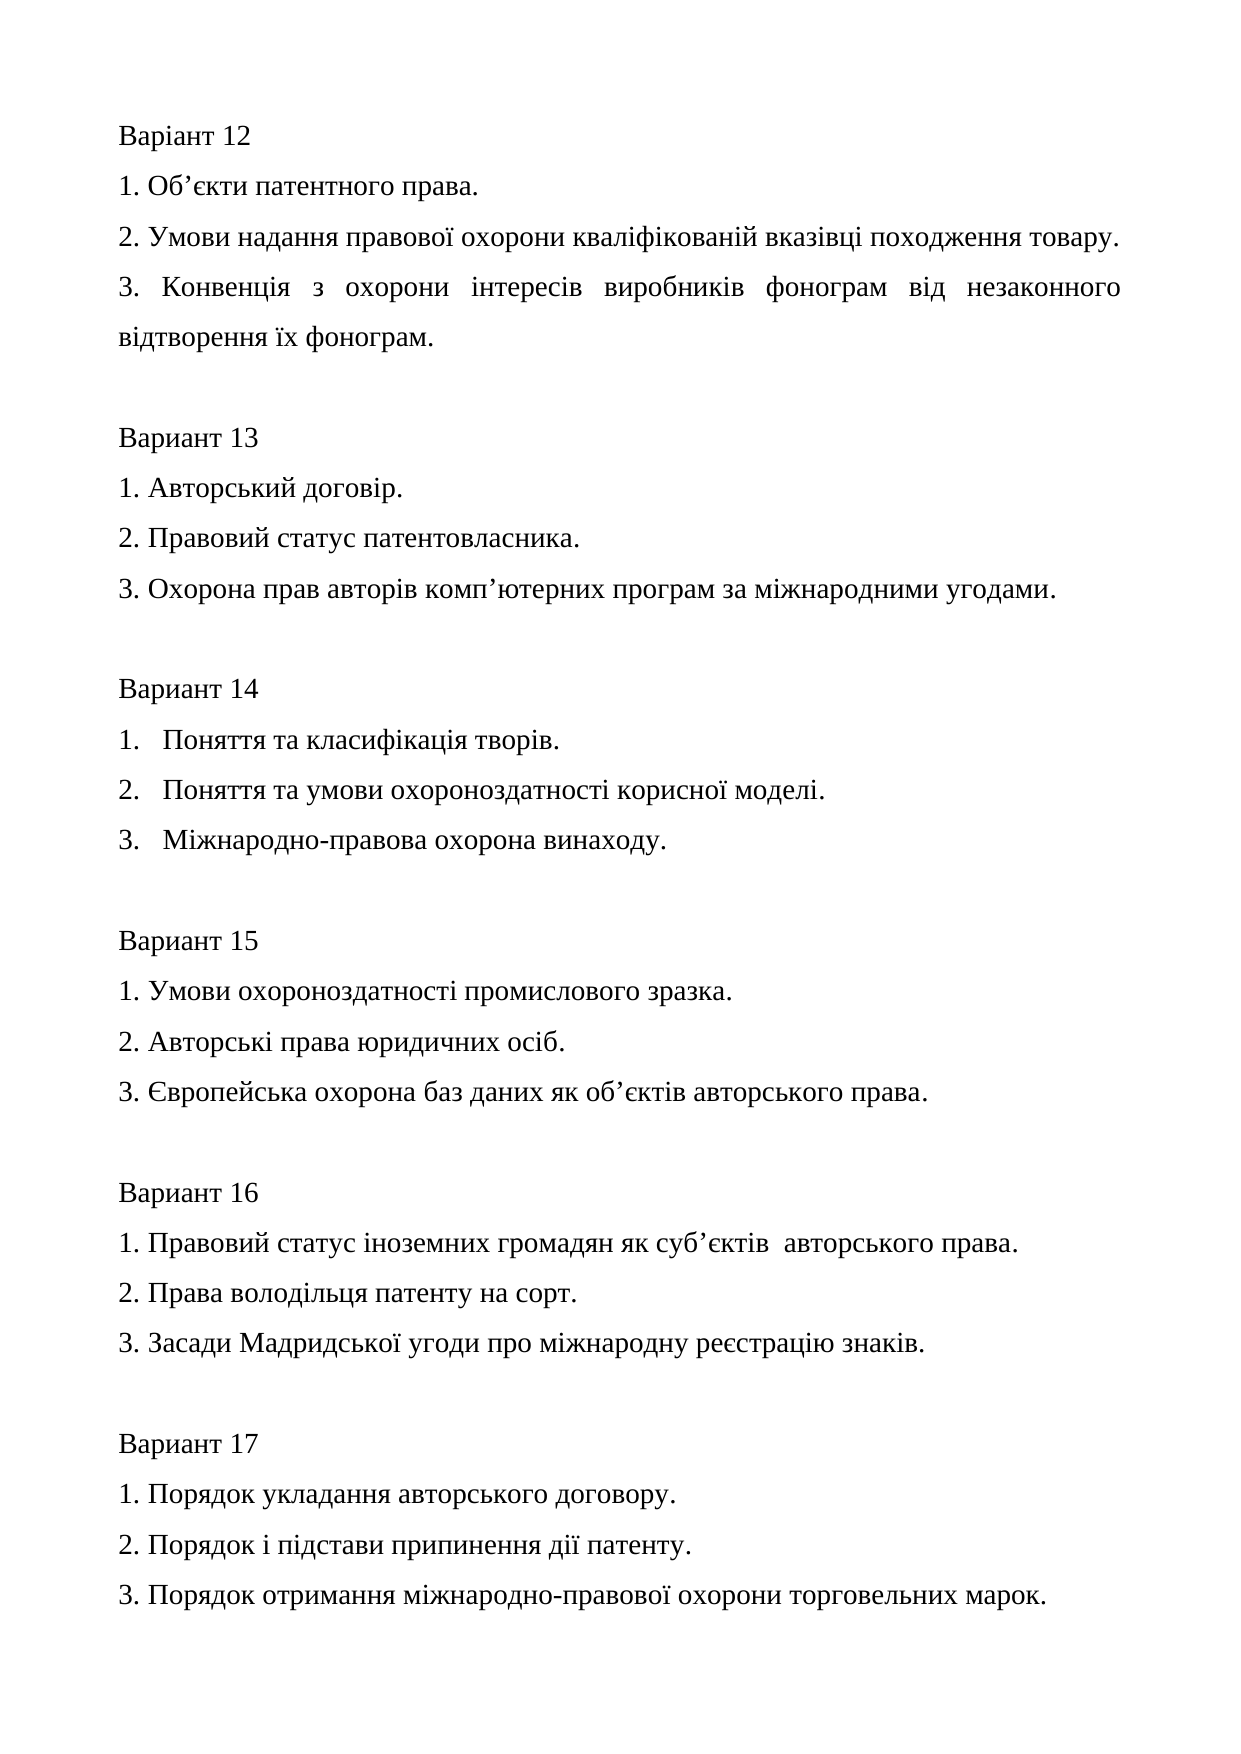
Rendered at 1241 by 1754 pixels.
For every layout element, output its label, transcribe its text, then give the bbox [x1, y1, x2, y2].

text Вариант 15 [118, 923, 1122, 957]
text 2. Умови надання правової охорони кваліфікованій вказівці походження товару. [118, 219, 1122, 252]
text 3. Міжнародно-правова охорона винаходу. [118, 822, 1122, 856]
text 3. Охорона прав авторів комп’ютерних програм за міжнародними угодами. [118, 571, 1122, 604]
text 1. Поняття та класифікація творів. [118, 722, 1122, 755]
text 2. Права володільця патенту на сорт. [118, 1275, 1122, 1309]
text Вариант 14 [118, 672, 1122, 705]
text 3. Засади Мадридської угоди про міжнародну реєстрацію знаків. [118, 1326, 1122, 1359]
text 2. Правовий статус патентовласника. [118, 521, 1122, 554]
text Вариант 13 [118, 420, 1122, 453]
text 1. Порядок укладання авторського договору. [118, 1477, 1122, 1510]
text 1. Об’єкти патентного права. [118, 168, 1122, 202]
text 3. Конвенція з охорони інтересів виробників фонограм від незаконного відтворення їх фонограм. [118, 269, 1122, 353]
text 3. Європейська охорона баз даних як об’єктів авторського права. [118, 1074, 1122, 1108]
text 1. Авторський договір. [118, 470, 1122, 504]
text Вариант 17 [118, 1426, 1122, 1460]
text 2. Авторські права юридичних осіб. [118, 1024, 1122, 1057]
text 2. Порядок і підстави припинення дії патенту. [118, 1527, 1122, 1560]
text 3. Порядок отримання міжнародно-правової охорони торговельних марок. [118, 1577, 1122, 1611]
text 1. Умови охороноздатності промислового зразка. [118, 973, 1122, 1007]
text 2. Поняття та умови охороноздатності корисної моделі. [118, 772, 1122, 806]
text Варіант 12 [118, 118, 1122, 152]
text 1. Правовий статус іноземних громадян як суб’єктів авторського права. [118, 1225, 1122, 1258]
text Вариант 16 [118, 1175, 1122, 1208]
